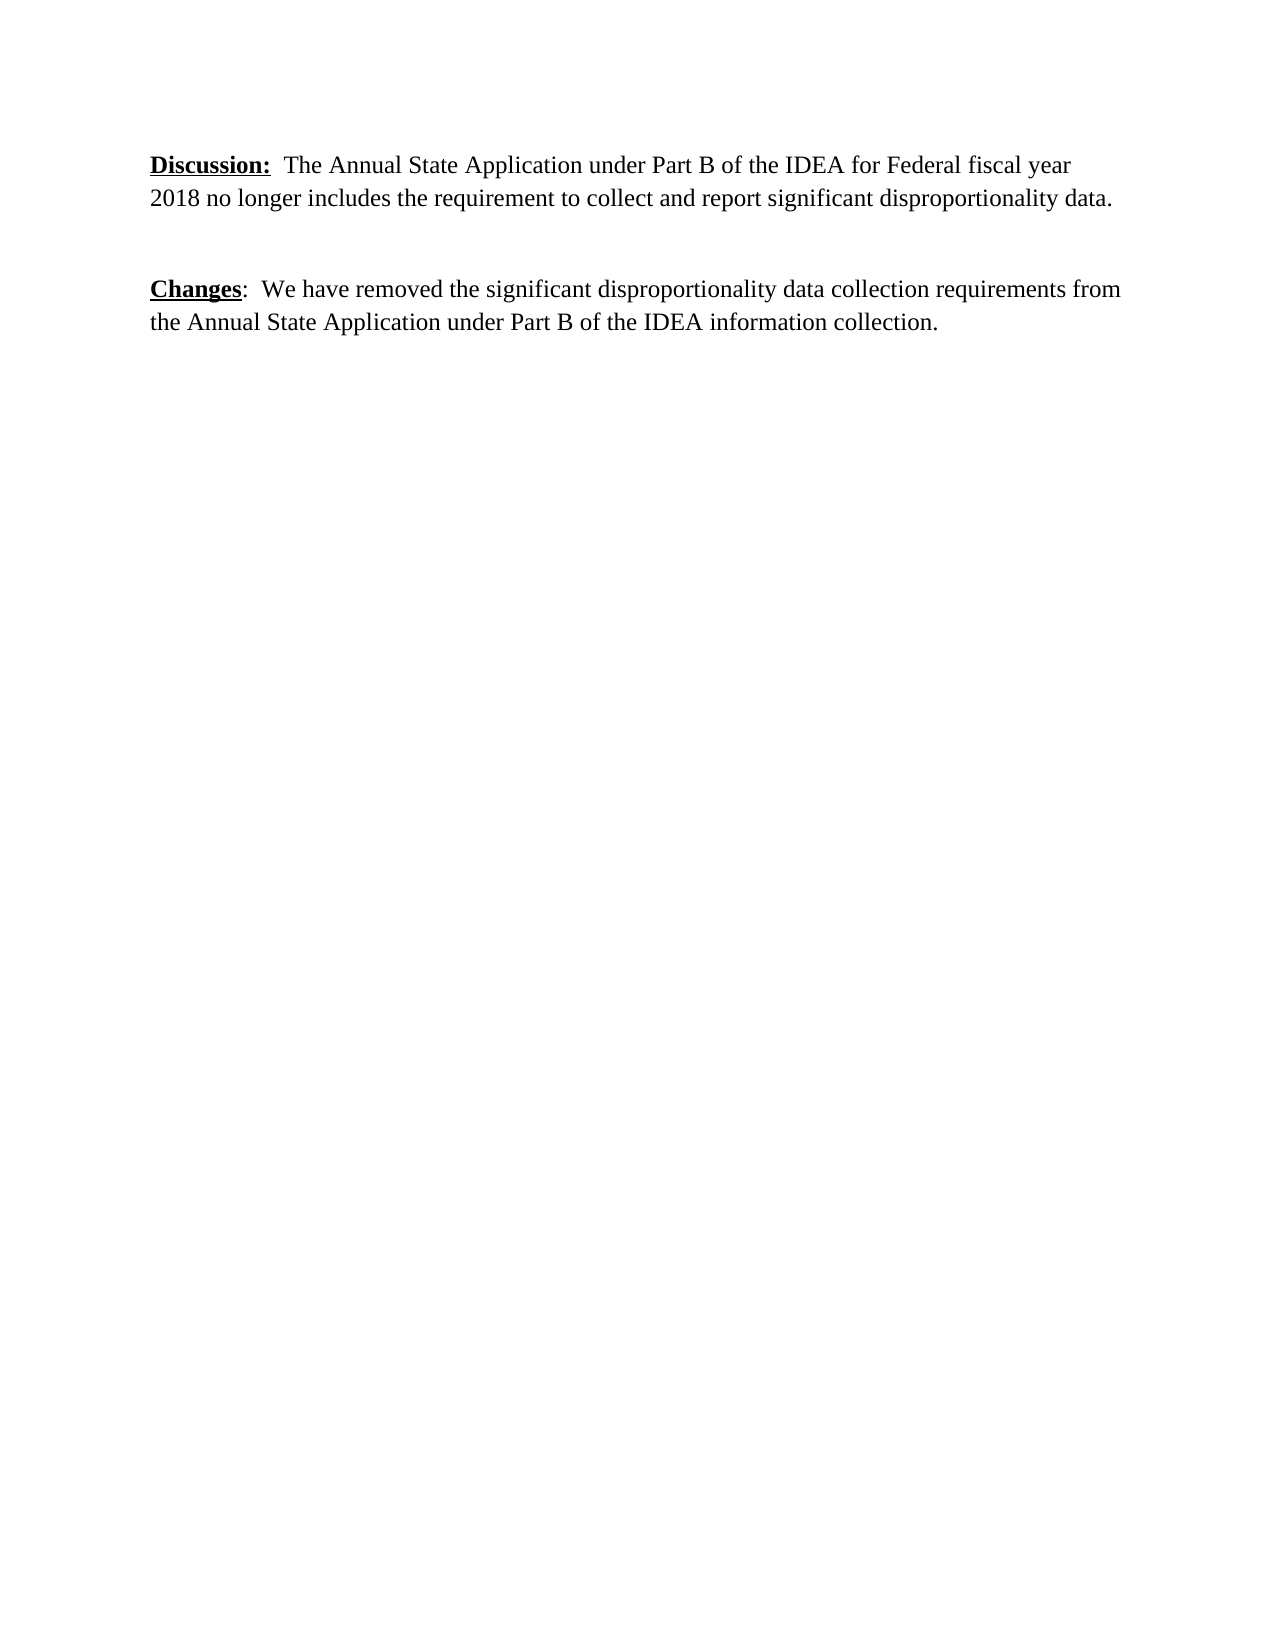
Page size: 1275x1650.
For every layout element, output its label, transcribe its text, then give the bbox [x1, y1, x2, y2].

text Discussion: The Annual State Application under Part B of the IDEA for Federal fiscal year 2018 no longer includes the requirement to collect and report significant disproportionality data. [150, 150, 1125, 212]
text Changes: We have removed the significant disproportionality data collection requirements from the Annual State Application under Part B of the IDEA information collection. [150, 274, 1125, 336]
